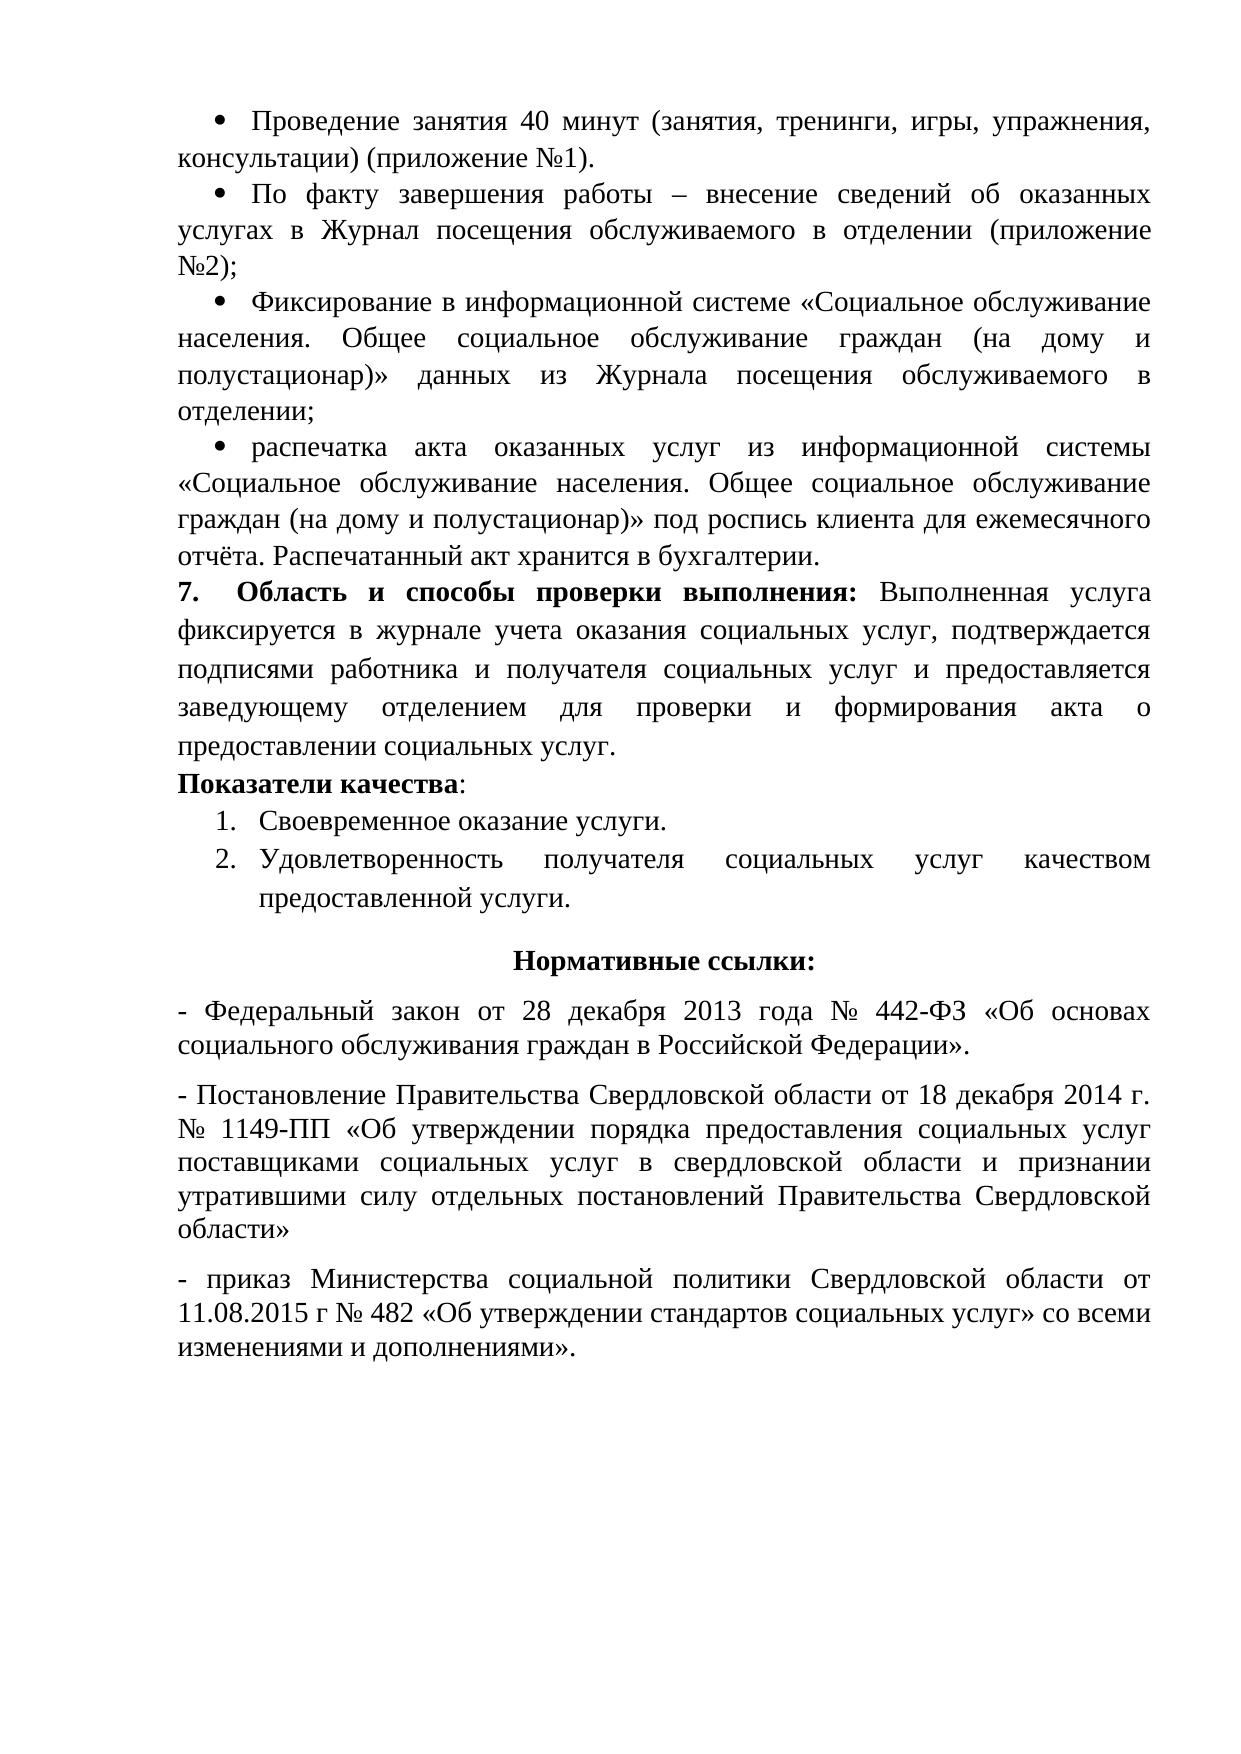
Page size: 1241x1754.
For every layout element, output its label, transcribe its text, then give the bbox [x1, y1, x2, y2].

list Своевременное оказание услуги. [215, 803, 1152, 836]
list По факту завершения работы – внесение сведений об оказанных услугах в Журнал посещения обслуживаемого в отделении (приложение №2); [177, 176, 1152, 282]
list Область и способы проверки выполнения: Выполненная услуга фиксируется в журнале учета оказания социальных услуг, подтверждается подписями работника и получателя социальных услуг и предоставляется заведующему отделением для проверки и формирования акта о предоставлении социальных услуг. [177, 574, 1152, 761]
text - Постановление Правительства Свердловской области от 18 декабря 2014 г. № 1149-ПП «Об утверждении порядка предоставления социальных услуг поставщиками социальных услуг в свердловской области и признании утратившими силу отдельных постановлений Правительства Свердловской области» [177, 1077, 1152, 1245]
text Нормативные ссылки: [177, 943, 1152, 977]
text - Федеральный закон от 28 декабря 2013 года № 442-ФЗ «Об основах социального обслуживания граждан в Российской Федерации». [177, 993, 1152, 1061]
list Показатели качества: [177, 766, 1152, 800]
text - приказ Министерства социальной политики Свердловской области от 11.08.2015 г № 482 «Об утверждении стандартов социальных услуг» со всеми изменениями и дополнениями». [177, 1262, 1152, 1362]
list распечатка акта оказанных услуг из информационной системы «Социальное обслуживание населения. Общее социальное обслуживание граждан (на дому и полустационар)» под роспись клиента для ежемесячного отчёта. Распечатанный акт хранится в бухгалтерии. [177, 429, 1152, 571]
list Проведение занятия 40 минут (занятия, тренинги, игры, упражнения, консультации) (приложение №1). [177, 103, 1152, 173]
list Удовлетворенность получателя социальных услуг качеством предоставленной услуги. [215, 841, 1152, 913]
list Фиксирование в информационной системе «Социальное обслуживание населения. Общее социальное обслуживание граждан (на дому и полустационар)» данных из Журнала посещения обслуживаемого в отделении; [177, 284, 1152, 426]
